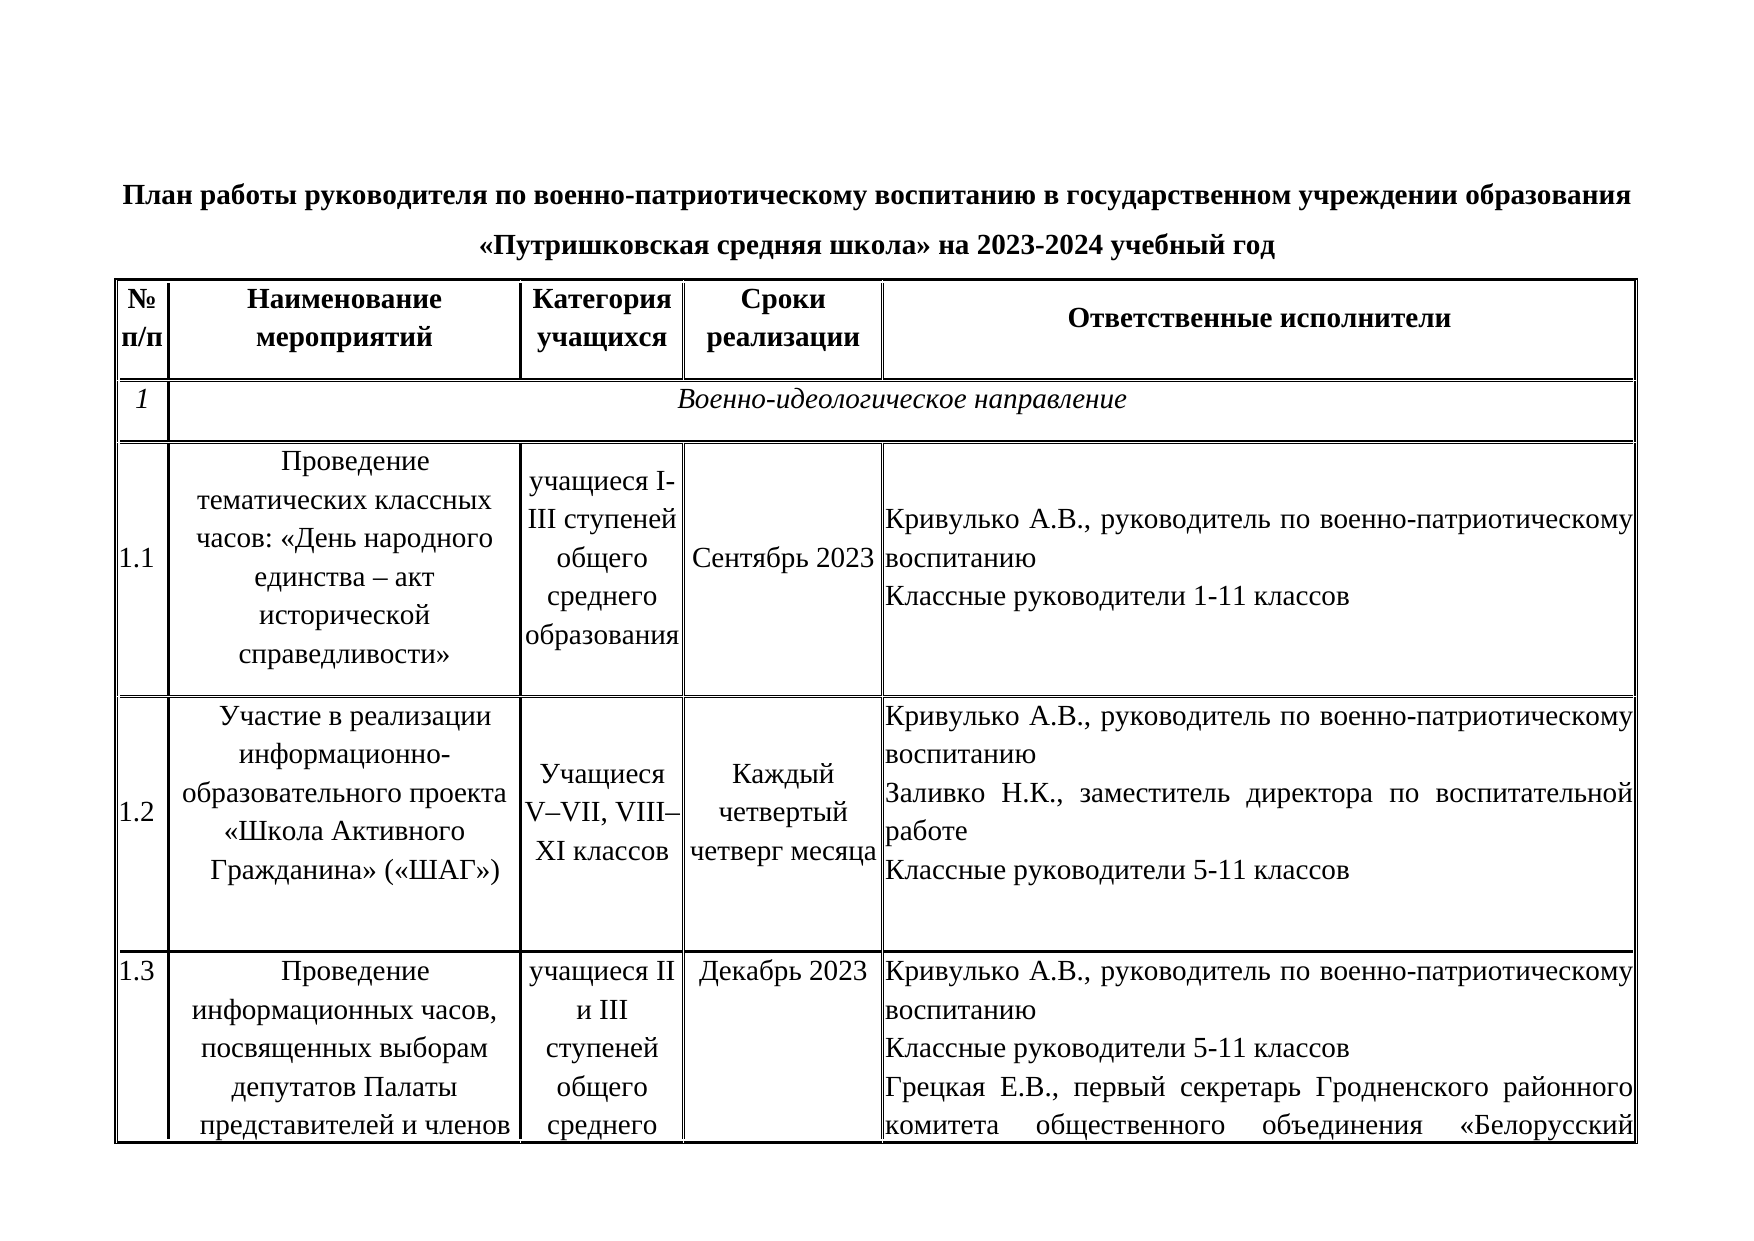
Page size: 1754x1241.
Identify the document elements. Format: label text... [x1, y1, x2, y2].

table_cell 1 [118, 378, 167, 440]
table_header Ответственные исполнители [883, 281, 1634, 378]
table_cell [520, 953, 683, 1141]
table_cell Кривулько А.В., руководитель по военно-патриотическому воспитанию Заливко Н.К., заместитель директора по воспитательной работе Классные руководители 5-11 классов [883, 695, 1636, 950]
table_cell учащиеся I-III ступеней общего среднего образования [522, 444, 682, 695]
table_cell Учащиеся V–VII, VIII–XI классов [522, 698, 682, 950]
table_cell Кривулько А.В., руководитель по военно-патриотическому воспитанию Классные руководители 1-11 классов [884, 440, 1635, 695]
table_cell 1.3 [118, 950, 168, 1141]
table_cell Участие в реализации информационно-образовательного проекта «Школа Активного Гражданина» («ШАГ») [170, 698, 519, 950]
table_cell Проведение тематических классных часов: «День народного единства – акт исторической справедливости» [170, 444, 519, 695]
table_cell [168, 953, 520, 1141]
text План работы руководителя по военно-патриотическому воспитанию в государственном учреждении образования «Путришковская средняя школа» на 2023-2024 учебный год [118, 177, 1636, 261]
table_header Категория учащихся [520, 281, 683, 378]
table_cell 1.1 [118, 440, 167, 695]
table_cell Каждый четвертый четверг месяца [685, 698, 881, 950]
table_header № п/п [118, 281, 168, 378]
table_cell Сентябрь 2023 [685, 444, 881, 695]
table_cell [883, 950, 1634, 1141]
table_header Сроки реализации [684, 281, 883, 378]
table_header Наименование мероприятий [168, 281, 520, 378]
table_cell Декабрь 2023 [684, 953, 883, 1141]
table_cell Военно-идеологическое направление [170, 378, 1635, 440]
table_cell 1.2 [116, 695, 168, 950]
